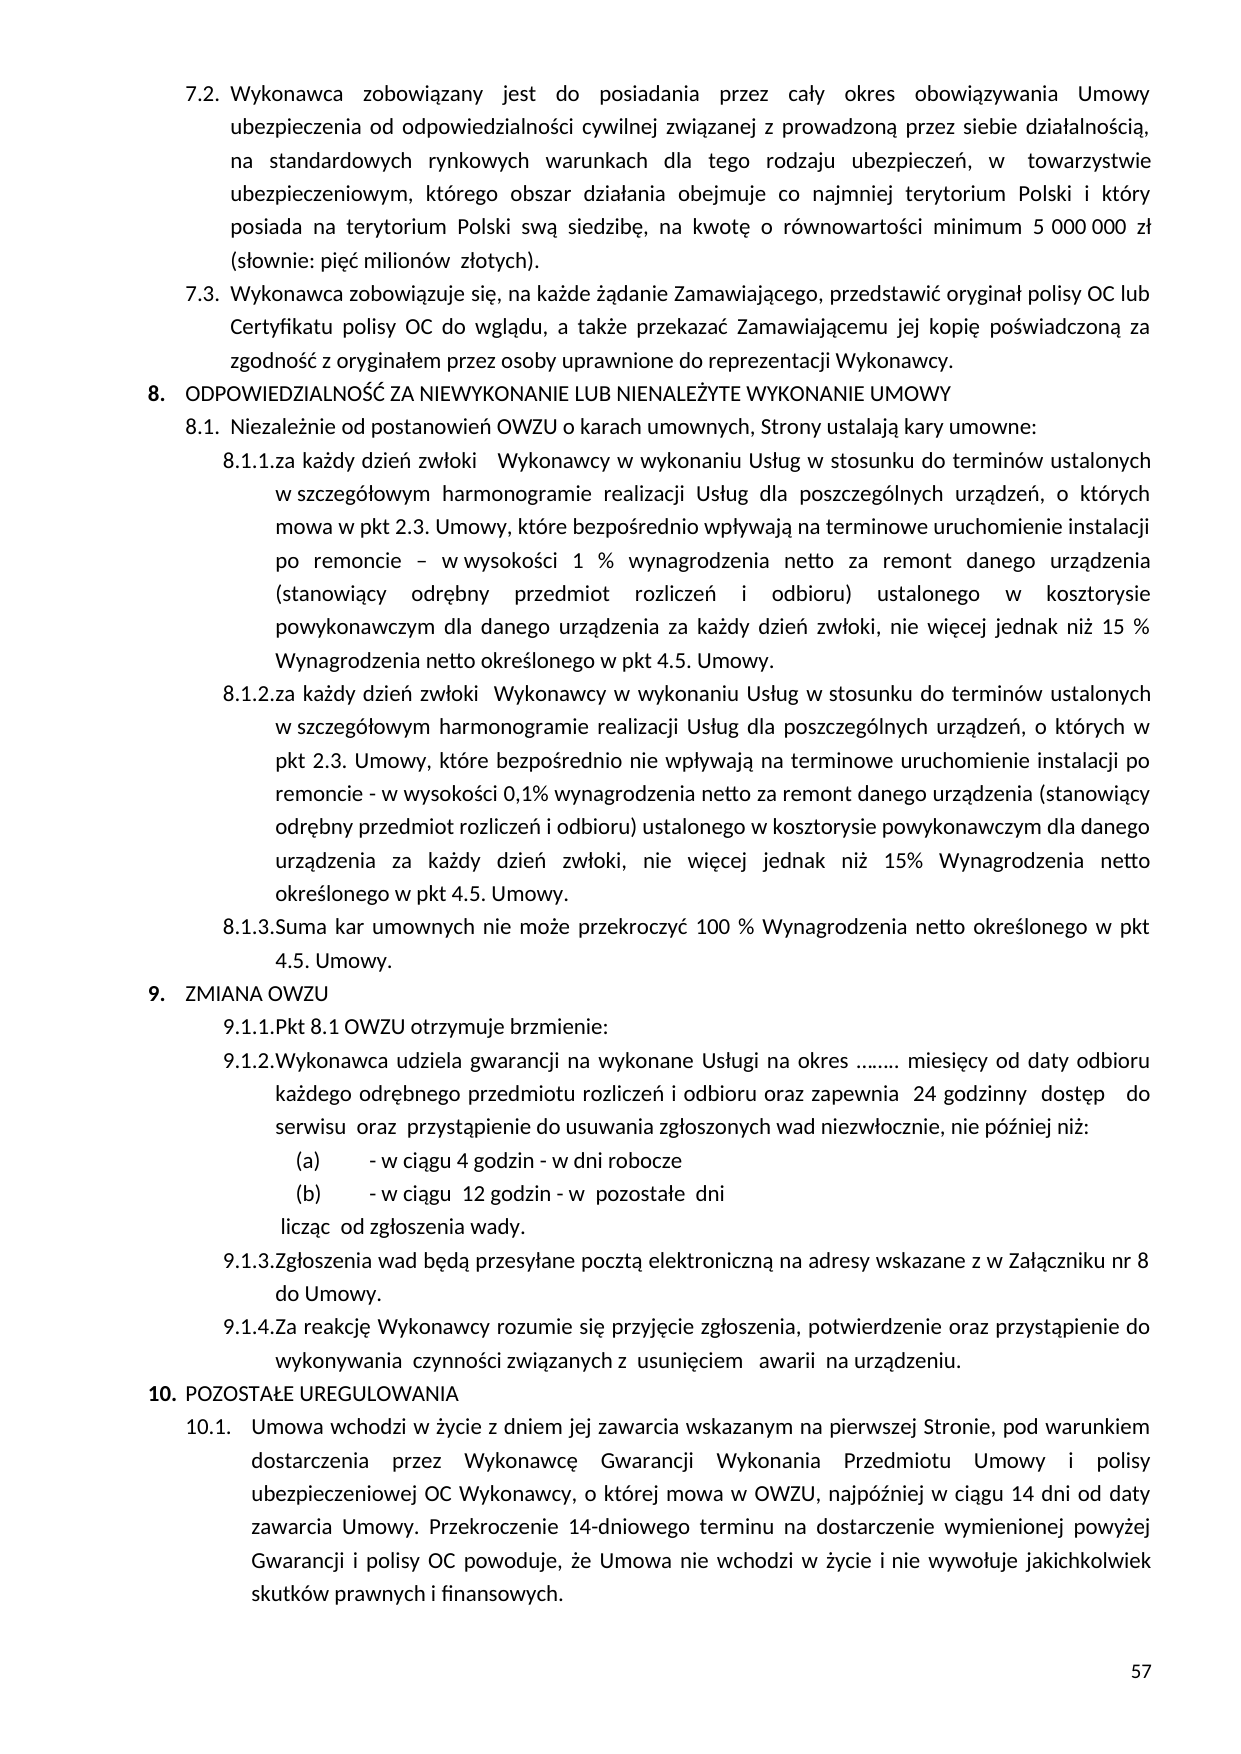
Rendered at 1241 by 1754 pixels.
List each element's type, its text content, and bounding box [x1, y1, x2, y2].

subtitle POZOSTAŁE UREGULOWANIA [148, 1374, 1152, 1407]
subtitle Suma kar umownych nie może przekroczyć 100 % Wynagrodzenia netto określonego w pkt 4.5. Umowy. [223, 907, 1152, 974]
subtitle Wykonawca zobowiązany jest do posiadania przez cały okres obowiązywania Umowy ubezpieczenia od odpowiedzialności cywilnej związanej z prowadzoną przez siebie działalnością, na standardowych rynkowych warunkach dla tego rodzaju ubezpieczeń, w towarzystwie ubezpieczeniowym, którego obszar działania obejmuje co najmniej terytorium Polski i który posiada na terytorium Polski swą siedzibę, na kwotę o równowartości minimum 5 000 000 zł (słownie: pięć milionów złotych). [185, 74, 1152, 274]
subtitle Wykonawca udziela gwarancji na wykonane Usługi na okres …….. miesięcy od daty odbioru każdego odrębnego przedmiotu rozliczeń i odbioru oraz zapewnia 24 godzinny dostęp do serwisu oraz przystąpienie do usuwania zgłoszonych wad niezwłocznie, nie później niż: [223, 1041, 1152, 1141]
subtitle - w ciągu 12 godzin - w pozostałe dni [295, 1174, 1152, 1207]
subtitle Za reakcję Wykonawcy rozumie się przyjęcie zgłoszenia, potwierdzenie oraz przystąpienie do wykonywania czynności związanych z usunięciem awarii na urządzeniu. [223, 1307, 1152, 1374]
subtitle Wykonawca zobowiązuje się, na każde żądanie Zamawiającego, przedstawić oryginał polisy OC lub Certyfikatu polisy OC do wglądu, a także przekazać Zamawiającemu jej kopię poświadczoną za zgodność z oryginałem przez osoby uprawnione do reprezentacji Wykonawcy. [185, 274, 1152, 374]
subtitle - w ciągu 4 godzin - w dni robocze [295, 1141, 1152, 1174]
subtitle Pkt 8.1 OWZU otrzymuje brzmienie: [223, 1007, 1152, 1041]
subtitle za każdy dzień zwłoki Wykonawcy w wykonaniu Usług w stosunku do terminów ustalonych w szczegółowym harmonogramie realizacji Usług dla poszczególnych urządzeń, o których mowa w pkt 2.3. Umowy, które bezpośrednio wpływają na terminowe uruchomienie instalacji po remoncie – w wysokości 1 % wynagrodzenia netto za remont danego urządzenia (stanowiący odrębny przedmiot rozliczeń i odbioru) ustalonego w kosztorysie powykonawczym dla danego urządzenia za każdy dzień zwłoki, nie więcej jednak niż 15 % Wynagrodzenia netto określonego w pkt 4.5. Umowy. [223, 441, 1152, 674]
subtitle ODPOWIEDZIALNOŚĆ ZA NIEWYKONANIE LUB NIENALEŻYTE WYKONANIE UMOWY [148, 374, 1152, 407]
subtitle licząc od zgłoszenia wady. [275, 1207, 1152, 1241]
subtitle za każdy dzień zwłoki Wykonawcy w wykonaniu Usług w stosunku do terminów ustalonych w szczegółowym harmonogramie realizacji Usług dla poszczególnych urządzeń, o których w pkt 2.3. Umowy, które bezpośrednio nie wpływają na terminowe uruchomienie instalacji po remoncie - w wysokości 0,1% wynagrodzenia netto za remont danego urządzenia (stanowiący odrębny przedmiot rozliczeń i odbioru) ustalonego w kosztorysie powykonawczym dla danego urządzenia za każdy dzień zwłoki, nie więcej jednak niż 15% Wynagrodzenia netto określonego w pkt 4.5. Umowy. [223, 674, 1152, 907]
subtitle Niezależnie od postanowień OWZU o karach umownych, Strony ustalają kary umowne: [185, 407, 1152, 441]
subtitle Umowa wchodzi w życie z dniem jej zawarcia wskazanym na pierwszej Stronie, pod warunkiem dostarczenia przez Wykonawcę Gwarancji Wykonania Przedmiotu Umowy i polisy ubezpieczeniowej OC Wykonawcy, o której mowa w OWZU, najpóźniej w ciągu 14 dni od daty zawarcia Umowy. Przekroczenie 14-dniowego terminu na dostarczenie wymienionej powyżej Gwarancji i polisy OC powoduje, że Umowa nie wchodzi w życie i nie wywołuje jakichkolwiek skutków prawnych i finansowych. [185, 1407, 1152, 1607]
subtitle Zgłoszenia wad będą przesyłane pocztą elektroniczną na adresy wskazane z w Załączniku nr 8 do Umowy. [223, 1241, 1152, 1307]
subtitle ZMIANA OWZU [148, 974, 1152, 1007]
